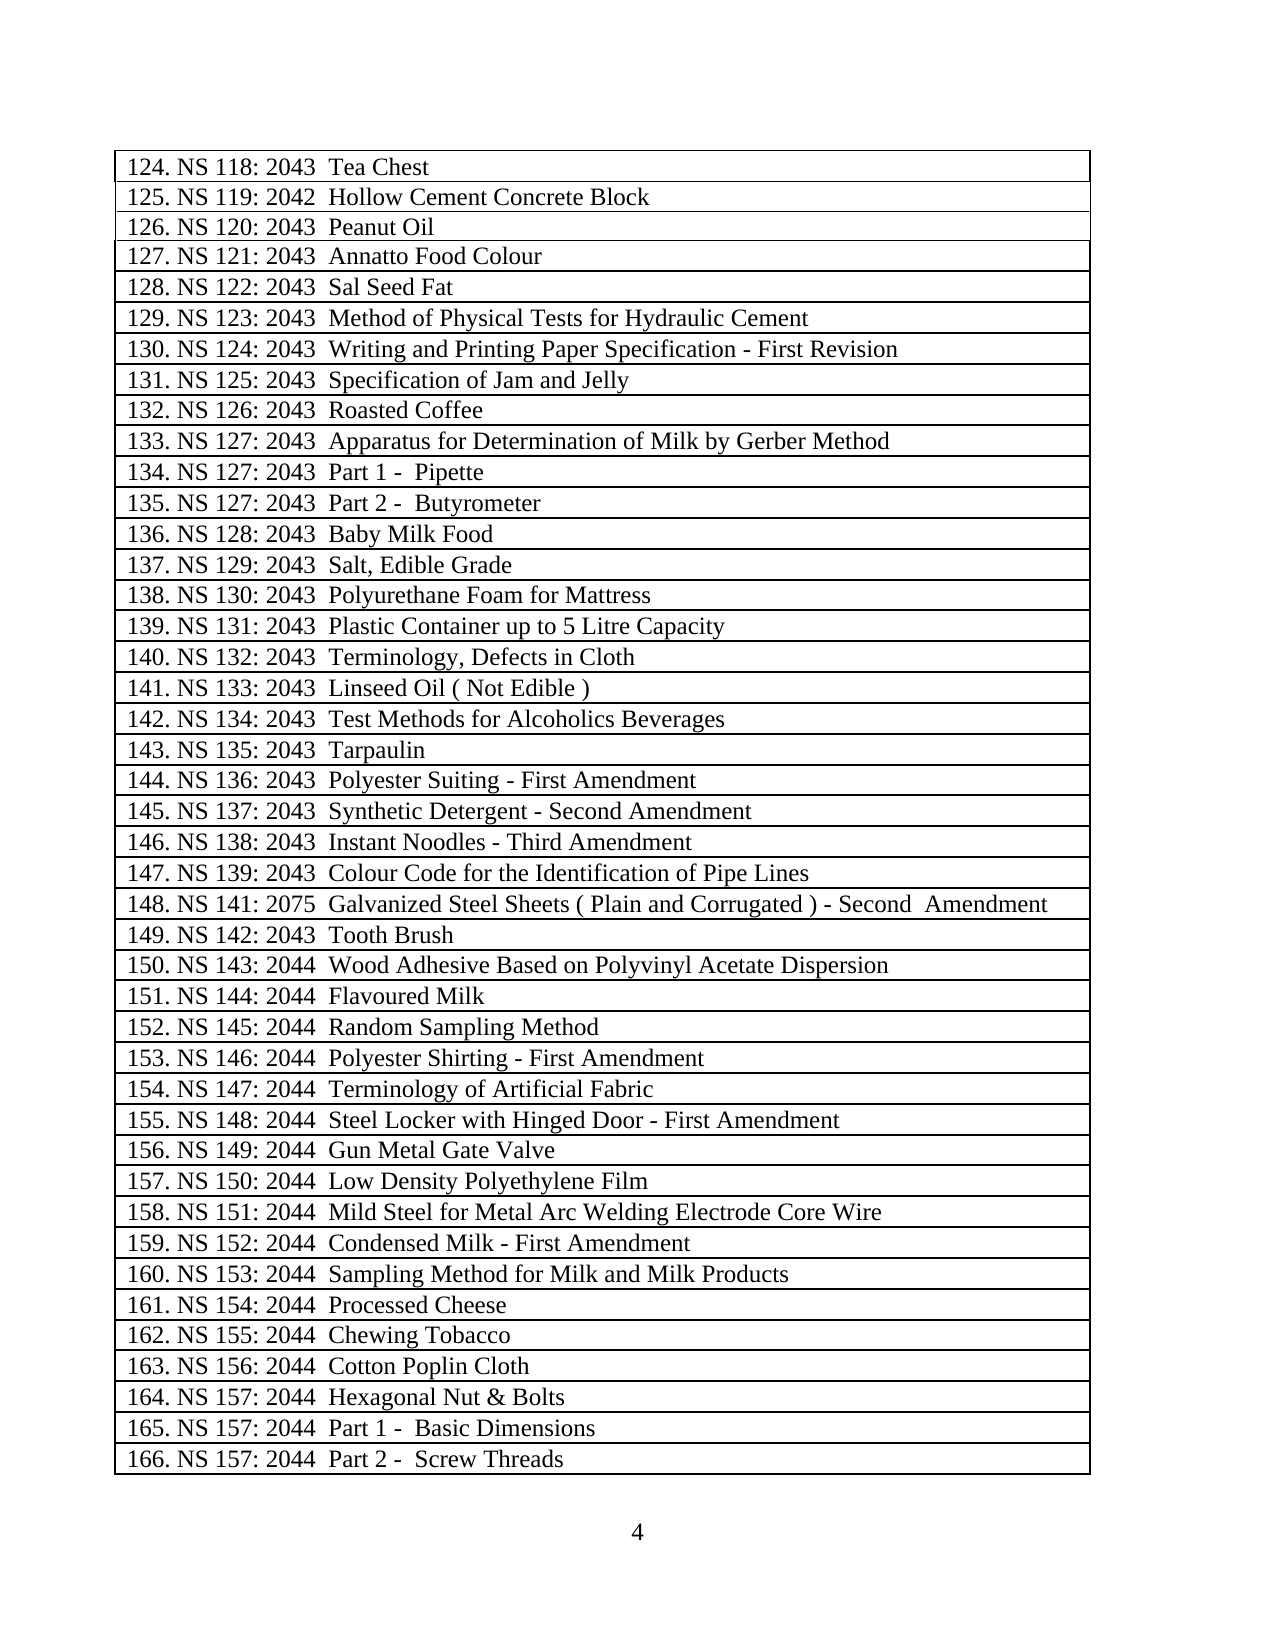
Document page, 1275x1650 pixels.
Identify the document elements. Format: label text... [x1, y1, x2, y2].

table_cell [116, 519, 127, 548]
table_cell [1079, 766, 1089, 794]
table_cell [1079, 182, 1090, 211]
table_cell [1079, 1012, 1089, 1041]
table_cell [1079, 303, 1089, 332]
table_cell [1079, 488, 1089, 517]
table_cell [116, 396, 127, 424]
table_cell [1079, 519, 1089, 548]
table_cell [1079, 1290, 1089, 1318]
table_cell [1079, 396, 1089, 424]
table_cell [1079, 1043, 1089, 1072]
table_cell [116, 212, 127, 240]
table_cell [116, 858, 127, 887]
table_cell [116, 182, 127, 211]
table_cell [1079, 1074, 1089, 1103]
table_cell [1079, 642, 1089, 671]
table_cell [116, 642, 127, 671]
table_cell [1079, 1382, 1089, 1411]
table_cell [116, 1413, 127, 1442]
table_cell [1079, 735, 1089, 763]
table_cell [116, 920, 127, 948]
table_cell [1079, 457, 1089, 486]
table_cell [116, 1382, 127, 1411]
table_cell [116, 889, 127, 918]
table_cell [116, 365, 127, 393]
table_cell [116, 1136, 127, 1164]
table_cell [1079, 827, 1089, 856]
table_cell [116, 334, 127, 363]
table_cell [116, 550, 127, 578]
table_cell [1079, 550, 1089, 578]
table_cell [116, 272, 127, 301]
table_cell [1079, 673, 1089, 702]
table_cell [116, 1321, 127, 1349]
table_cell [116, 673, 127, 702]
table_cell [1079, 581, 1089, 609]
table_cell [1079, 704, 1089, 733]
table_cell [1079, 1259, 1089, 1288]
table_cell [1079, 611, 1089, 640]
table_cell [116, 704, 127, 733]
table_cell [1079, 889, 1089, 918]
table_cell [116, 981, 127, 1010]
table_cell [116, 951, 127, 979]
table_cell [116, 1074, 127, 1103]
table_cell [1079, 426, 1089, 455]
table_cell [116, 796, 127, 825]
table_cell 124. NS 118: 2043 Tea Chest [116, 151, 1089, 181]
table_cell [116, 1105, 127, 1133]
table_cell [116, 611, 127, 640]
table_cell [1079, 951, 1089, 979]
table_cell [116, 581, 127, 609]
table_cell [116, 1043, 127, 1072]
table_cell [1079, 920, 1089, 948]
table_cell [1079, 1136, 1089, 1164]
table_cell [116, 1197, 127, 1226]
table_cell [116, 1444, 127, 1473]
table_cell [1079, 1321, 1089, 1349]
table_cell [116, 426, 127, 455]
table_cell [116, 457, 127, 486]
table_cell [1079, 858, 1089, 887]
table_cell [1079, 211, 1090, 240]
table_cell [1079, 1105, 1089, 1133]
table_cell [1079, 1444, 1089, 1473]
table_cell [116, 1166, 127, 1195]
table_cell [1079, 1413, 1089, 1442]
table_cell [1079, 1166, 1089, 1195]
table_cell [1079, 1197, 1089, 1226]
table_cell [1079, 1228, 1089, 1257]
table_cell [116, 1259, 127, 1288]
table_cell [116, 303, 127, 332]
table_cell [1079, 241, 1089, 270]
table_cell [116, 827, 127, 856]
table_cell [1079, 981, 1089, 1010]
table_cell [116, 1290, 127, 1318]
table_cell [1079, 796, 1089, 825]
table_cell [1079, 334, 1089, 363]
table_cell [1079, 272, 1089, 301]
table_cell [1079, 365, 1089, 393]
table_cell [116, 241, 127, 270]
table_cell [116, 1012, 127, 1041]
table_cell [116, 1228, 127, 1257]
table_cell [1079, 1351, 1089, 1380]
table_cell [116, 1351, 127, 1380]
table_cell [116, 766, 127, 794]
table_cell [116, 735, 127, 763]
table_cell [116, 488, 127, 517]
